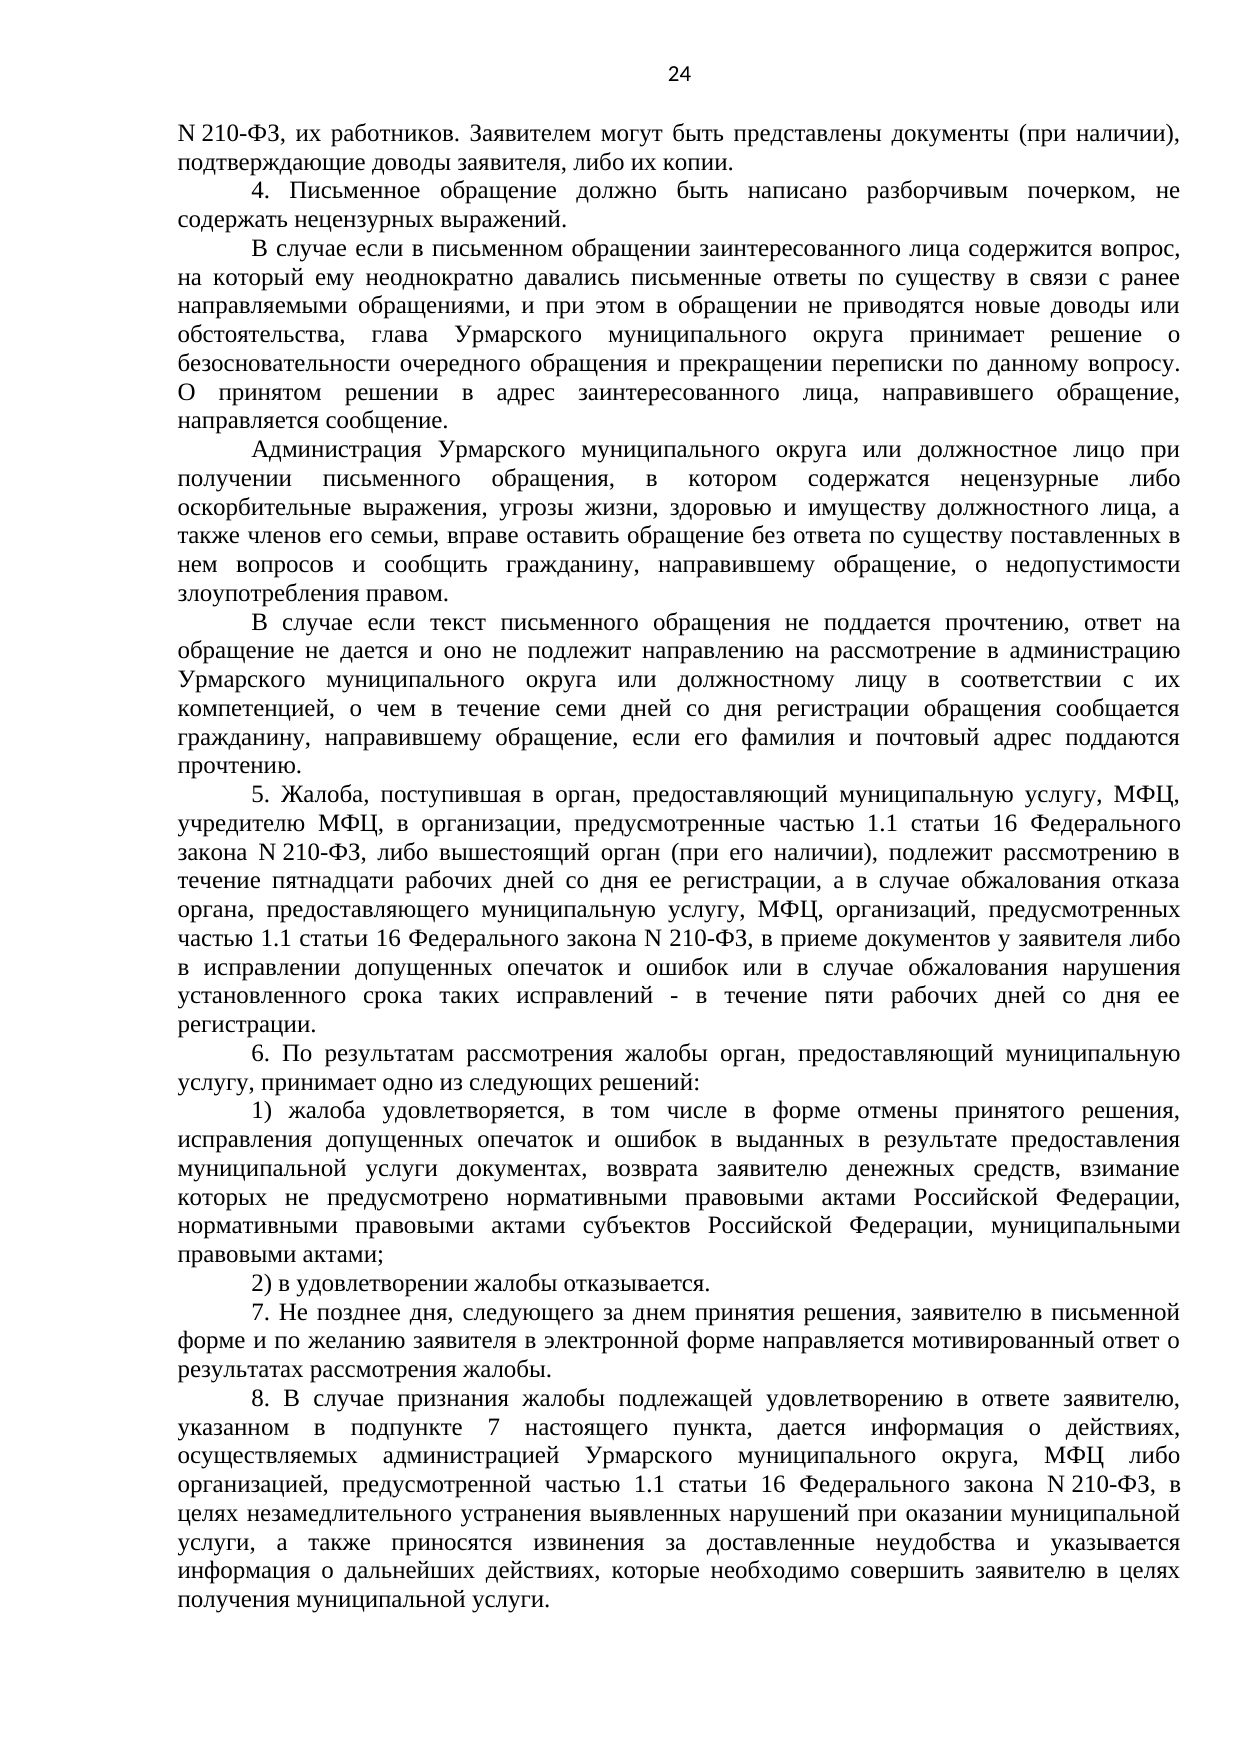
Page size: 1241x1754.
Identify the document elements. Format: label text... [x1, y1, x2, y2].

text 6. По результатам рассмотрения жалобы орган, предоставляющий муниципальную услугу, принимает одно из следующих решений: [177, 1038, 1181, 1096]
text 7. Не позднее дня, следующего за днем принятия решения, заявителю в письменной форме и по желанию заявителя в электронной форме направляется мотивированный ответ о результатах рассмотрения жалобы. [177, 1297, 1181, 1383]
text Администрация Урмарского муниципального округа или должностное лицо при получении письменного обращения, в котором содержатся нецензурные либо оскорбительные выражения, угрозы жизни, здоровью и имуществу должностного лица, а также членов его семьи, вправе оставить обращение без ответа по существу поставленных в нем вопросов и сообщить гражданину, направившему обращение, о недопустимости злоупотребления правом. [177, 434, 1181, 607]
text В случае если текст письменного обращения не поддается прочтению, ответ на обращение не дается и оно не подлежит направлению на рассмотрение в администрацию Урмарского муниципального округа или должностному лицу в соответствии с их компетенцией, о чем в течение семи дней со дня регистрации обращения сообщается гражданину, направившему обращение, если его фамилия и почтовый адрес поддаются прочтению. [177, 607, 1181, 779]
text 4. Письменное обращение должно быть написано разборчивым почерком, не содержать нецензурных выражений. [177, 176, 1181, 233]
text 1) жалоба удовлетворяется, в том числе в форме отмены принятого решения, исправления допущенных опечаток и ошибок в выданных в результате предоставления муниципальной услуги документах, возврата заявителю денежных средств, взимание которых не предусмотрено нормативными правовыми актами Российской Федерации, нормативными правовыми актами субъектов Российской Федерации, муниципальными правовыми актами; [177, 1096, 1181, 1268]
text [177, 118, 1181, 176]
text 2) в удовлетворении жалобы отказывается. [177, 1268, 1181, 1297]
text 5. Жалоба, поступившая в орган, предоставляющий муниципальную услугу, МФЦ, учредителю МФЦ, в организации, предусмотренные частью 1.1 статьи 16 Федерального закона N 210-ФЗ, либо вышестоящий орган (при его наличии), подлежит рассмотрению в течение пятнадцати рабочих дней со дня ее регистрации, а в случае обжалования отказа органа, предоставляющего муниципальную услугу, МФЦ, организаций, предусмотренных частью 1.1 статьи 16 Федерального закона N 210-ФЗ, в приеме документов у заявителя либо в исправлении допущенных опечаток и ошибок или в случае обжалования нарушения установленного срока таких исправлений - в течение пяти рабочих дней со дня ее регистрации. [177, 779, 1181, 1038]
text В случае если в письменном обращении заинтересованного лица содержится вопрос, на который ему неоднократно давались письменные ответы по существу в связи с ранее направляемыми обращениями, и при этом в обращении не приводятся новые доводы или обстоятельства, глава Урмарского муниципального округа принимает решение о безосновательности очередного обращения и прекращении переписки по данному вопросу. О принятом решении в адрес заинтересованного лица, направившего обращение, направляется сообщение. [177, 233, 1181, 434]
text 8. В случае признания жалобы подлежащей удовлетворению в ответе заявителю, указанном в подпункте 7 настоящего пункта, дается информация о действиях, осуществляемых администрацией Урмарского муниципального округа, МФЦ либо организацией, предусмотренной частью 1.1 статьи 16 Федерального закона N 210-ФЗ, в целях незамедлительного устранения выявленных нарушений при оказании муниципальной услуги, а также приносятся извинения за доставленные неудобства и указывается информация о дальнейших действиях, которые необходимо совершить заявителю в целях получения муниципальной услуги. [177, 1383, 1181, 1613]
